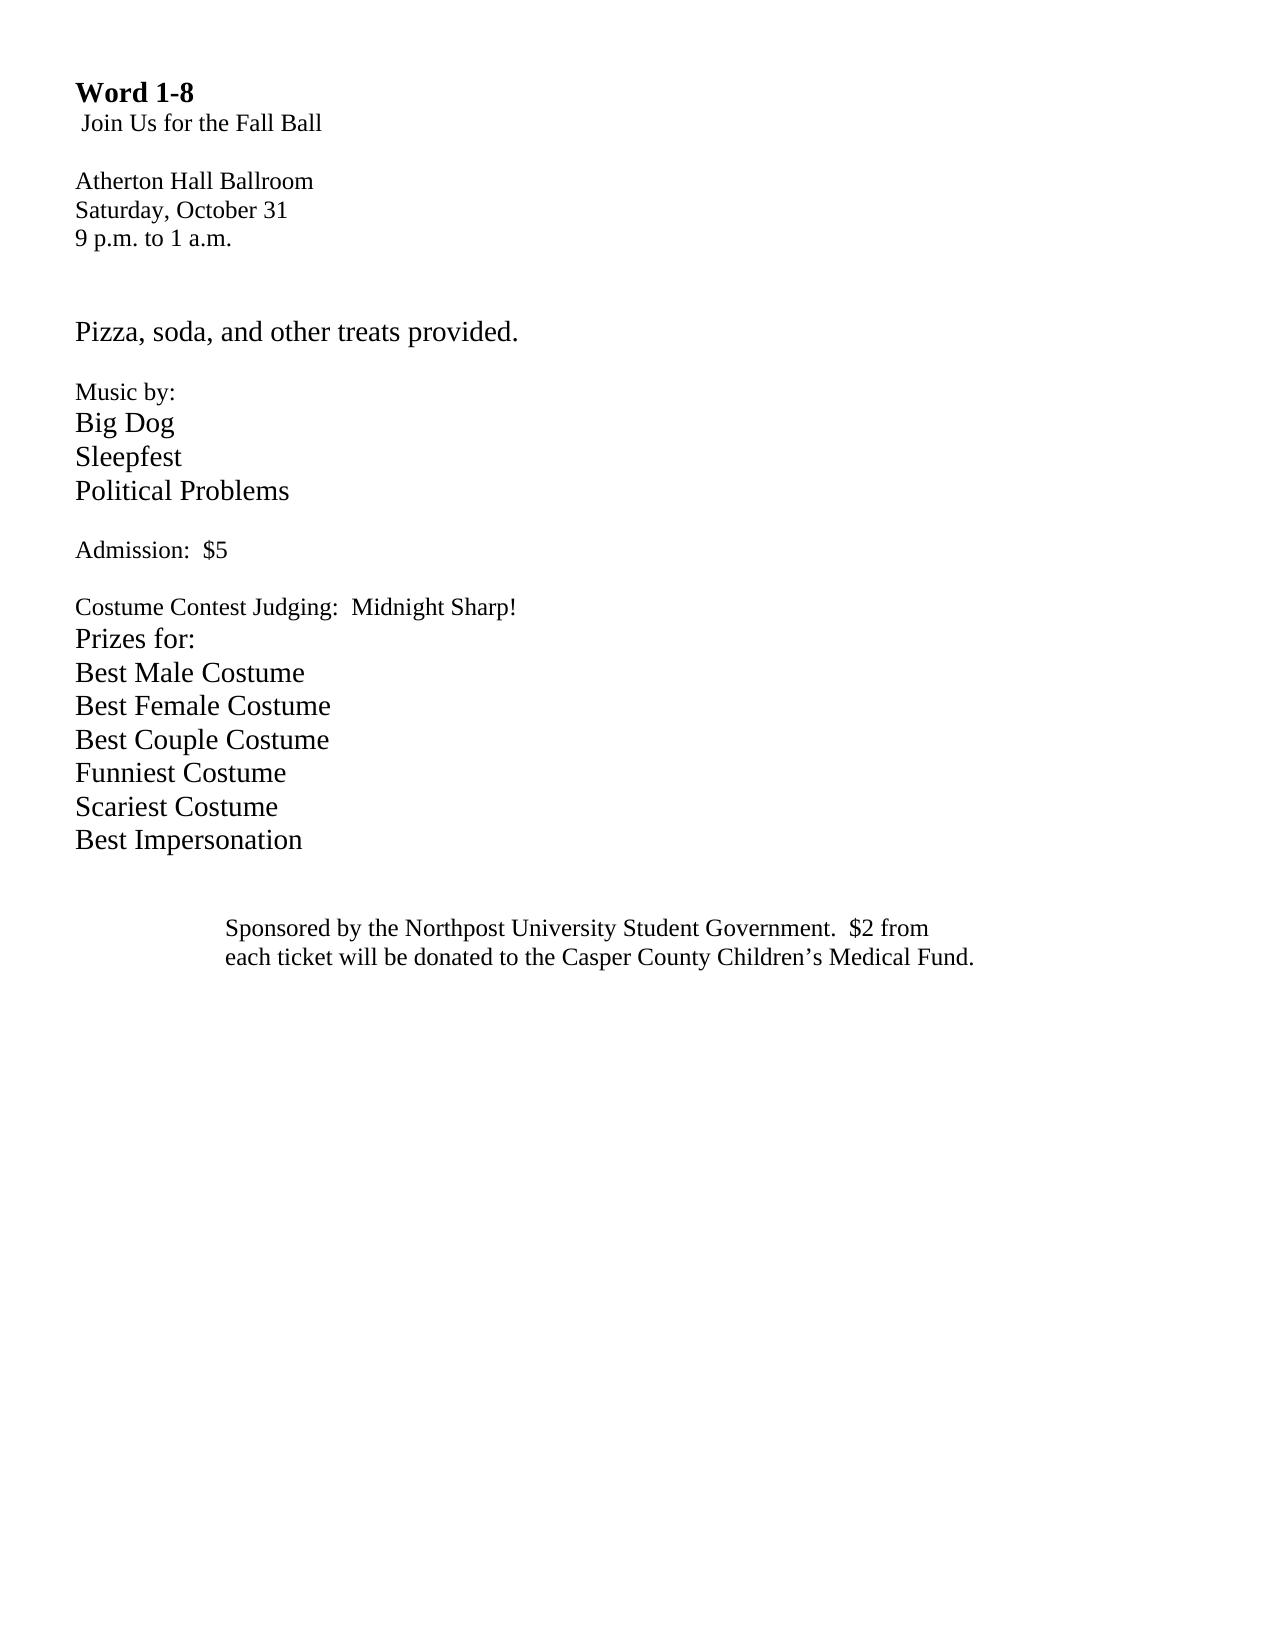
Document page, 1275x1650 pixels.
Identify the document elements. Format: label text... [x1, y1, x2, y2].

text Atherton Hall Ballroom [75, 166, 1200, 195]
text Best Female Costume [75, 688, 1200, 722]
text Pizza, soda, and other treats provided. [75, 314, 1200, 348]
text Music by: [75, 377, 1200, 406]
text 9 p.m. to 1 a.m. [75, 223, 1200, 252]
text Sponsored by the Student Government. $2 from each ticket will be donated to the Casper County Children’s Medical Fund. [225, 913, 975, 971]
text Best Impersonation [75, 822, 1200, 856]
text Best Male Costume [75, 655, 1200, 688]
text Admission: $5 [75, 535, 1200, 564]
text Funniest Costume [75, 755, 1200, 789]
text Big Dog [75, 406, 1200, 439]
text Costume Contest Judging: Midnight Sharp! [75, 592, 1200, 621]
text Join Us for the Fall Ball [75, 108, 1200, 137]
text Best Couple Costume [75, 722, 1200, 755]
text Prizes for: [75, 621, 1200, 655]
text Saturday, October 31 [75, 195, 1200, 223]
text Political Problems [75, 473, 1200, 506]
text Sleepfest [75, 439, 1200, 473]
text Scariest Costume [75, 789, 1200, 822]
